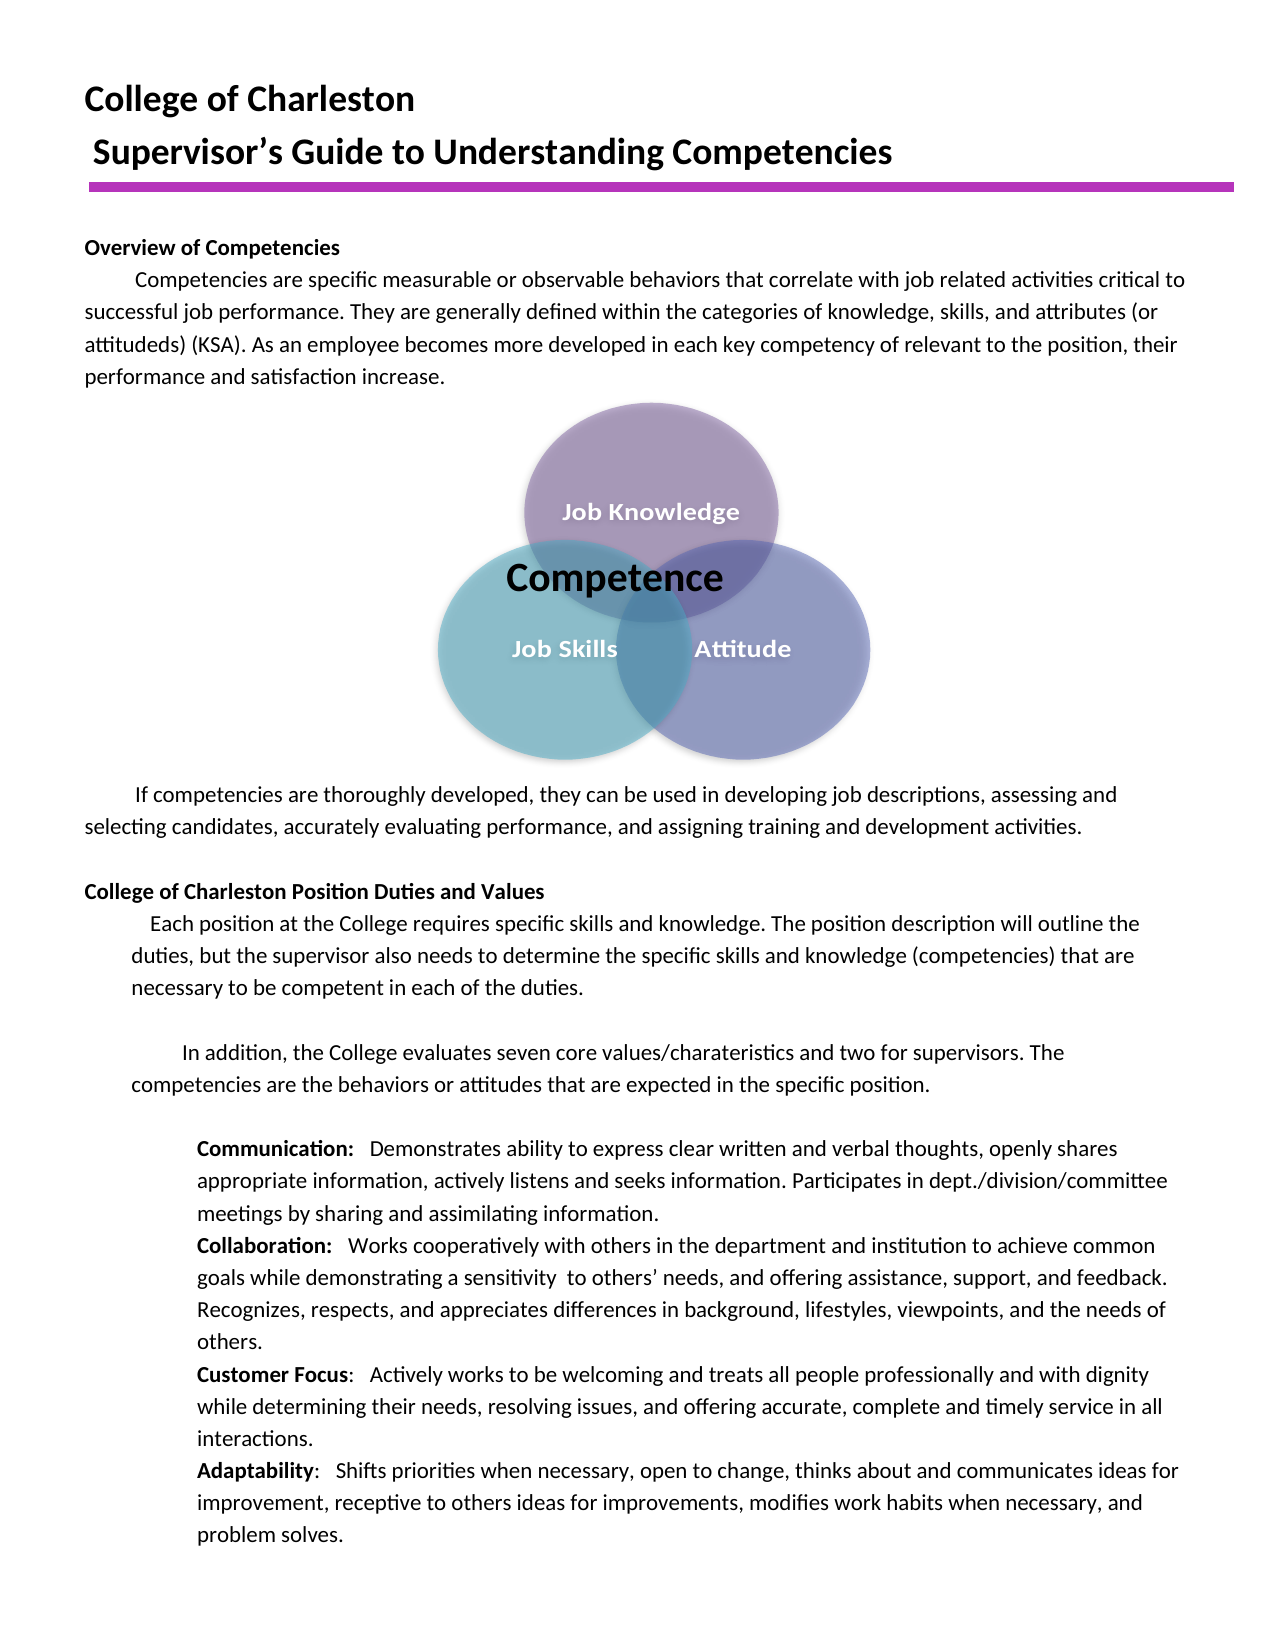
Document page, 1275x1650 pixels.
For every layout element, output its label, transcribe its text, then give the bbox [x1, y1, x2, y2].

subtitle Supervisor’s Guide to Understanding Competencies [84, 128, 1200, 173]
text Competencies are specific measurable or observable behaviors that correlate with job related activities critical to successful job performance. They are generally defined within the categories of knowledge, skills, and attributes (or attitudeds) (KSA). As an employee becomes more developed in each key competency of relevant to the position, their performance and satisfaction increase. [84, 265, 1200, 390]
text Collaboration: Works cooperatively with others in the department and institution to achieve common goals while demonstrating a sensitivity to others’ needs, and offering assistance, support, and feedback. Recognizes, respects, and appreciates differences in background, lifestyles, viewpoints, and the needs of others. [197, 1231, 1200, 1356]
text Overview of Competencies [84, 233, 1200, 261]
text Customer Focus: Actively works to be welcoming and treats all people professionally and with dignity while determining their needs, resolving issues, and offering accurate, complete and timely service in all interactions. [197, 1360, 1200, 1452]
text If competencies are thoroughly developed, they can be used in developing job descriptions, assessing and selecting candidates, accurately evaluating performance, and assigning training and development activities. [84, 780, 1200, 841]
text Each position at the College requires specific skills and knowledge. The position description will outline the duties, but the supervisor also needs to determine the specific skills and knowledge (competencies) that are necessary to be competent in each of the duties. [131, 909, 1200, 1001]
text College of Charleston Position Duties and Values [84, 877, 1200, 905]
text Adaptability: Shifts priorities when necessary, open to change, thinks about and communicates ideas for improvement, receptive to others ideas for improvements, modifies work habits when necessary, and problem solves. [197, 1456, 1200, 1549]
subtitle College of Charleston [84, 75, 1200, 121]
text Communication: Demonstrates ability to express clear written and verbal thoughts, openly shares appropriate information, actively listens and seeks information. Participates in dept./division/committee meetings by sharing and assimilating information. [144, 1134, 1200, 1227]
text In addition, the College evaluates seven core values/charateristics and two for supervisors. The competencies are the behaviors or attitudes that are expected in the specific position. [131, 1038, 1200, 1098]
